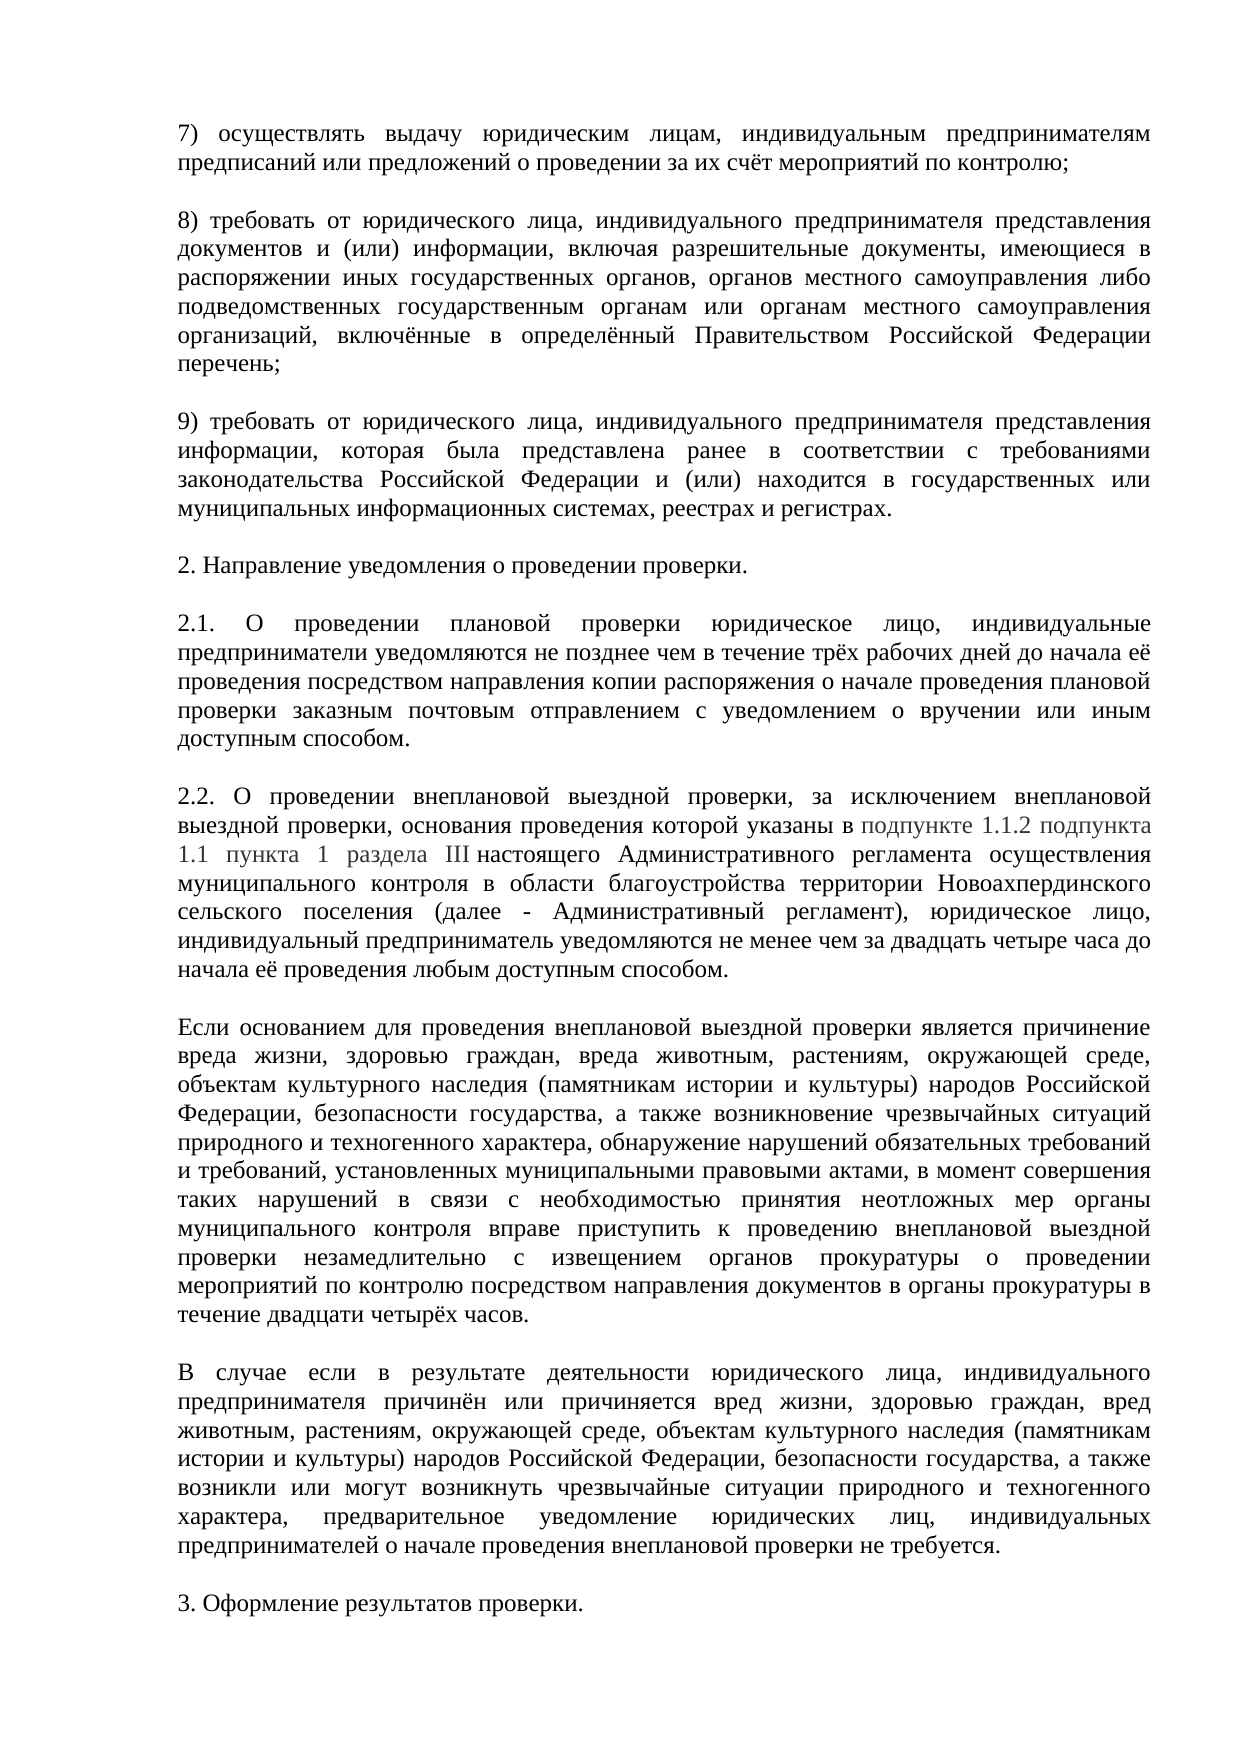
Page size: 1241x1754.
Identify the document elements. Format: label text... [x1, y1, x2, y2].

text 2.1. О проведении плановой проверки юридическое лицо, индивидуальные предприниматели уведомляются не позднее чем в течение трёх рабочих дней до начала её проведения посредством направления копии распоряжения о начале проведения плановой проверки заказным почтовым отправлением с уведомлением о вручении или иным доступным способом. [177, 608, 1152, 752]
text 8) требовать от юридического лица, индивидуального предпринимателя представления документов и (или) информации, включая разрешительные документы, имеющиеся в распоряжении иных государственных органов, органов местного самоуправления либо подведомственных государственным органам или органам местного самоуправления организаций, включённые в определённый Правительством Российской Федерации перечень; [177, 205, 1152, 377]
text 3. Оформление результатов проверки. [177, 1588, 1152, 1616]
text 7) осуществлять выдачу юридическим лицам, индивидуальным предпринимателям предписаний или предложений о проведении за их счёт мероприятий по контролю; [177, 118, 1152, 176]
text Если основанием для проведения внеплановой выездной проверки является причинение вреда жизни, здоровью граждан, вреда животным, растениям, окружающей среде, объектам культурного наследия (памятникам истории и культуры) народов Российской Федерации, безопасности государства, а также возникновение чрезвычайных ситуаций природного и техногенного характера, обнаружение нарушений обязательных требований и требований, установленных муниципальными правовыми актами, в момент совершения таких нарушений в связи с необходимостью принятия неотложных мер органы муниципального контроля вправе приступить к проведению внеплановой выездной проверки незамедлительно с извещением органов прокуратуры о проведении мероприятий по контролю посредством направления документов в органы прокуратуры в течение двадцати четырёх часов. [177, 1012, 1152, 1328]
text 2. Направление уведомления о проведении проверки. [177, 551, 1152, 579]
text В случае если в результате деятельности юридического лица, индивидуального предпринимателя причинён или причиняется вред жизни, здоровью граждан, вред животным, растениям, окружающей среде, объектам культурного наследия (памятникам истории и культуры) народов Российской Федерации, безопасности государства, а также возникли или могут возникнуть чрезвычайные ситуации природного и техногенного характера, предварительное уведомление юридических лиц, индивидуальных предпринимателей о начале проведения внеплановой проверки не требуется. [177, 1357, 1152, 1558]
text 2.2. О проведении внеплановой выездной проверки, за исключением внеплановой выездной проверки, основания проведения которой указаны в подпункте 1.1.2 подпункта 1.1 пункта 1 раздела III настоящего Административного регламента осуществления муниципального контроля в области благоустройства территории Новоахпердинского сельского поселения (далее - Административный регламент), юридическое лицо, индивидуальный предприниматель уведомляются не менее чем за двадцать четыре часа до начала её проведения любым доступным способом. [177, 781, 1152, 983]
text 9) требовать от юридического лица, индивидуального предпринимателя представления информации, которая была представлена ранее в соответствии с требованиями законодательства Российской Федерации и (или) находится в государственных или муниципальных информационных системах, реестрах и регистрах. [177, 406, 1152, 521]
